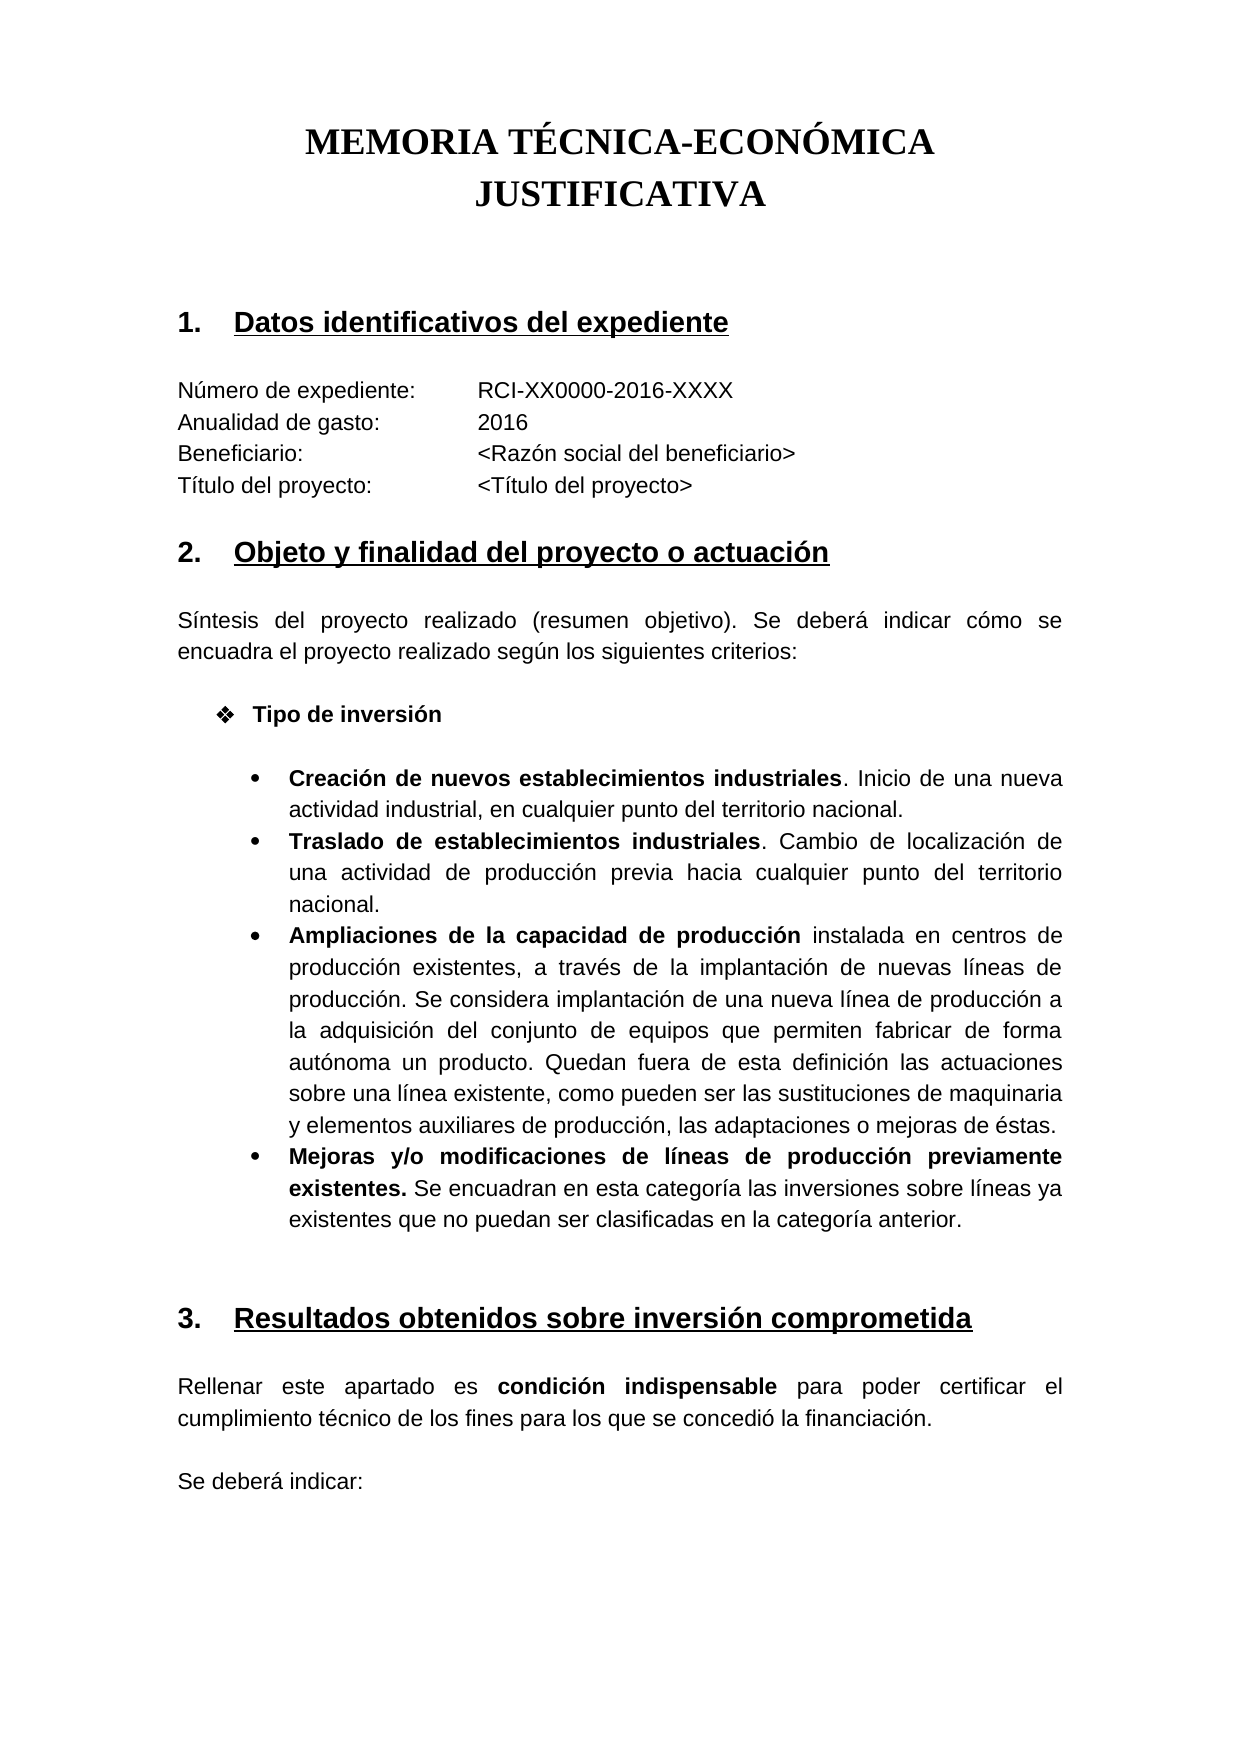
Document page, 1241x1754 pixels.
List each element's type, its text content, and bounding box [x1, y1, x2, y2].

text Título del proyecto: <Título del proyecto> [177, 472, 1063, 498]
text Síntesis del proyecto realizado (resumen objetivo). Se deberá indicar cómo se encuadra el proyecto realizado según los siguientes criterios: [177, 607, 1063, 665]
list Datos identificativos del expediente [177, 305, 1063, 339]
text Rellenar este apartado es condición indispensable para poder certificar el cumplimiento técnico de los fines para los que se concedió la financiación. [177, 1373, 1063, 1431]
list Resultados obtenidos sobre inversión comprometida [177, 1301, 1063, 1335]
text Se deberá indicar: [177, 1468, 1063, 1494]
list Objeto y finalidad del proyecto o actuación [177, 535, 1063, 568]
text Número de expediente: RCI-XX0000-2016-XXXX [177, 377, 1063, 403]
text Beneficiario: <Razón social del beneficiario> [177, 440, 1063, 467]
list Mejoras y/o modificaciones de líneas de producción previamente existentes. Se encuadran en esta categoría las inversiones sobre líneas ya existentes que no puedan ser clasificadas en la categoría anterior. [251, 1143, 1063, 1233]
list Traslado de establecimientos industriales. Cambio de localización de una actividad de producción previa hacia cualquier punto del territorio nacional. [251, 828, 1063, 917]
text Anualidad de gasto: 2016 [177, 409, 1063, 435]
list Tipo de inversión [215, 701, 1063, 728]
list Creación de nuevos establecimientos industriales. Inicio de una nueva actividad industrial, en cualquier punto del territorio nacional. [251, 764, 1063, 822]
list Ampliaciones de la capacidad de producción instalada en centros de producción existentes, a través de la implantación de nuevas líneas de producción. Se considera implantación de una nueva línea de producción a la adquisición del conjunto de equipos que permiten fabricar de forma autónoma un producto. Quedan fuera de esta definición las actuaciones sobre una línea existente, como pueden ser las sustituciones de maquinaria y elementos auxiliares de producción, las adaptaciones o mejoras de éstas. [251, 922, 1063, 1138]
